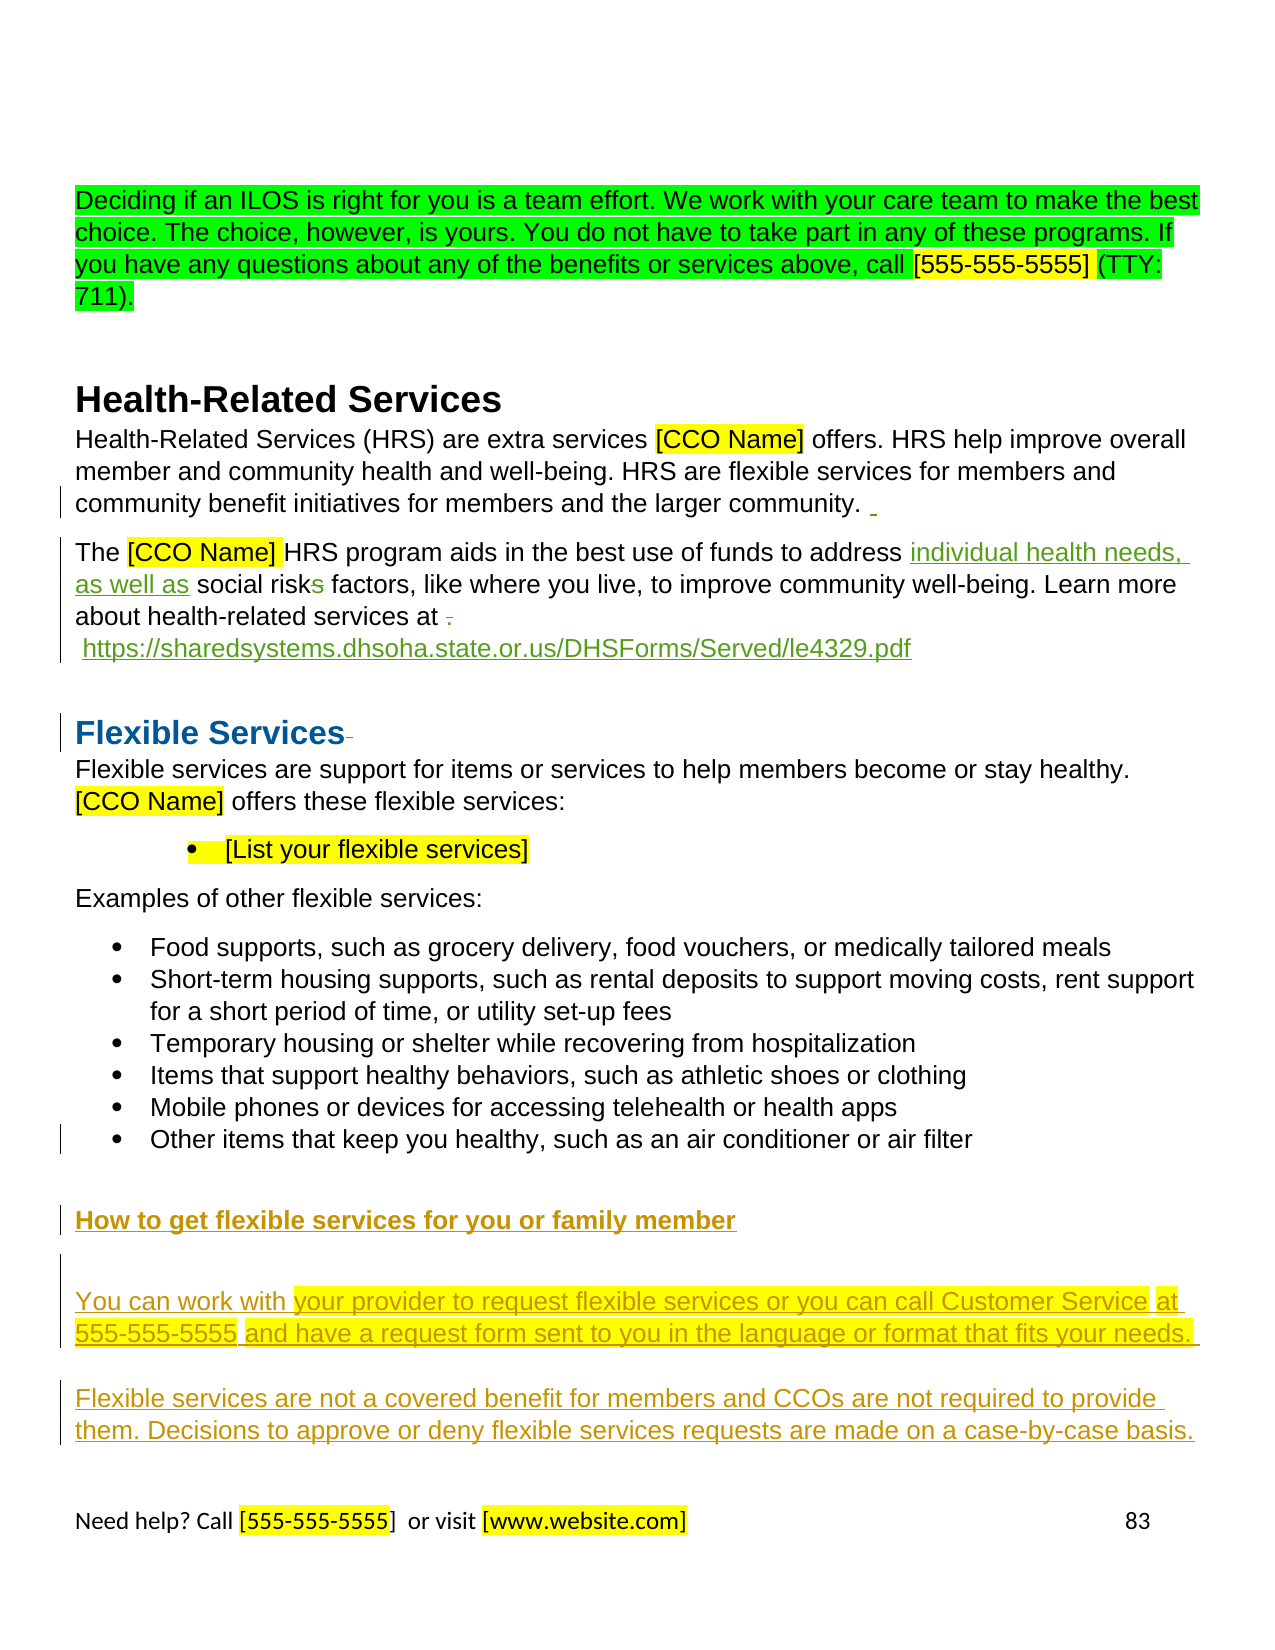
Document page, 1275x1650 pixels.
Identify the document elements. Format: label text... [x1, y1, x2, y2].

list Items that support healthy behaviors, such as athletic shoes or clothing [112, 1060, 1200, 1090]
text Deciding if an ILOS is right for you is a team effort. We work with your care team to make the best choice. The choice, however, is yours. You do not have to take part in any of these programs. If you have any questions about any of the benefits or services above, call [555-555-5555] (TTY: 711). [75, 215, 1200, 311]
subtitle Health-Related Services [75, 378, 1200, 421]
text Examples of other flexible services: [75, 883, 1200, 913]
text Flexible Services Flexible services are support for items or services to help members become or stay healthy. [CCO Name] offers these flexible services: [75, 713, 1200, 816]
list Temporary housing or shelter while recovering from hospitalization [112, 1028, 1200, 1058]
list Short-term housing supports, such as rental deposits to support moving costs, rent support for a short period of time, or utility set-up fees [112, 964, 1200, 1026]
list Food supports, such as grocery delivery, food vouchers, or medically tailored meals [112, 932, 1200, 962]
text The [CCO Name] HRS program aids in the best use of funds to address social risk factors, like where you live, to improve community well-being. Learn more about health-related services at [75, 537, 1200, 694]
list [List your flexible services] [187, 834, 1200, 864]
text Health-Related Services (HRS) are extra services [CCO Name] offers. HRS help improve overall member and community health and well-being. HRS are flexible services for members and community benefit initiatives for members and the larger community. [75, 424, 1200, 518]
list Other items that keep you healthy, such as an air conditioner or air filter [112, 1124, 1200, 1186]
list Mobile phones or devices for accessing telehealth or health apps [112, 1092, 1200, 1122]
